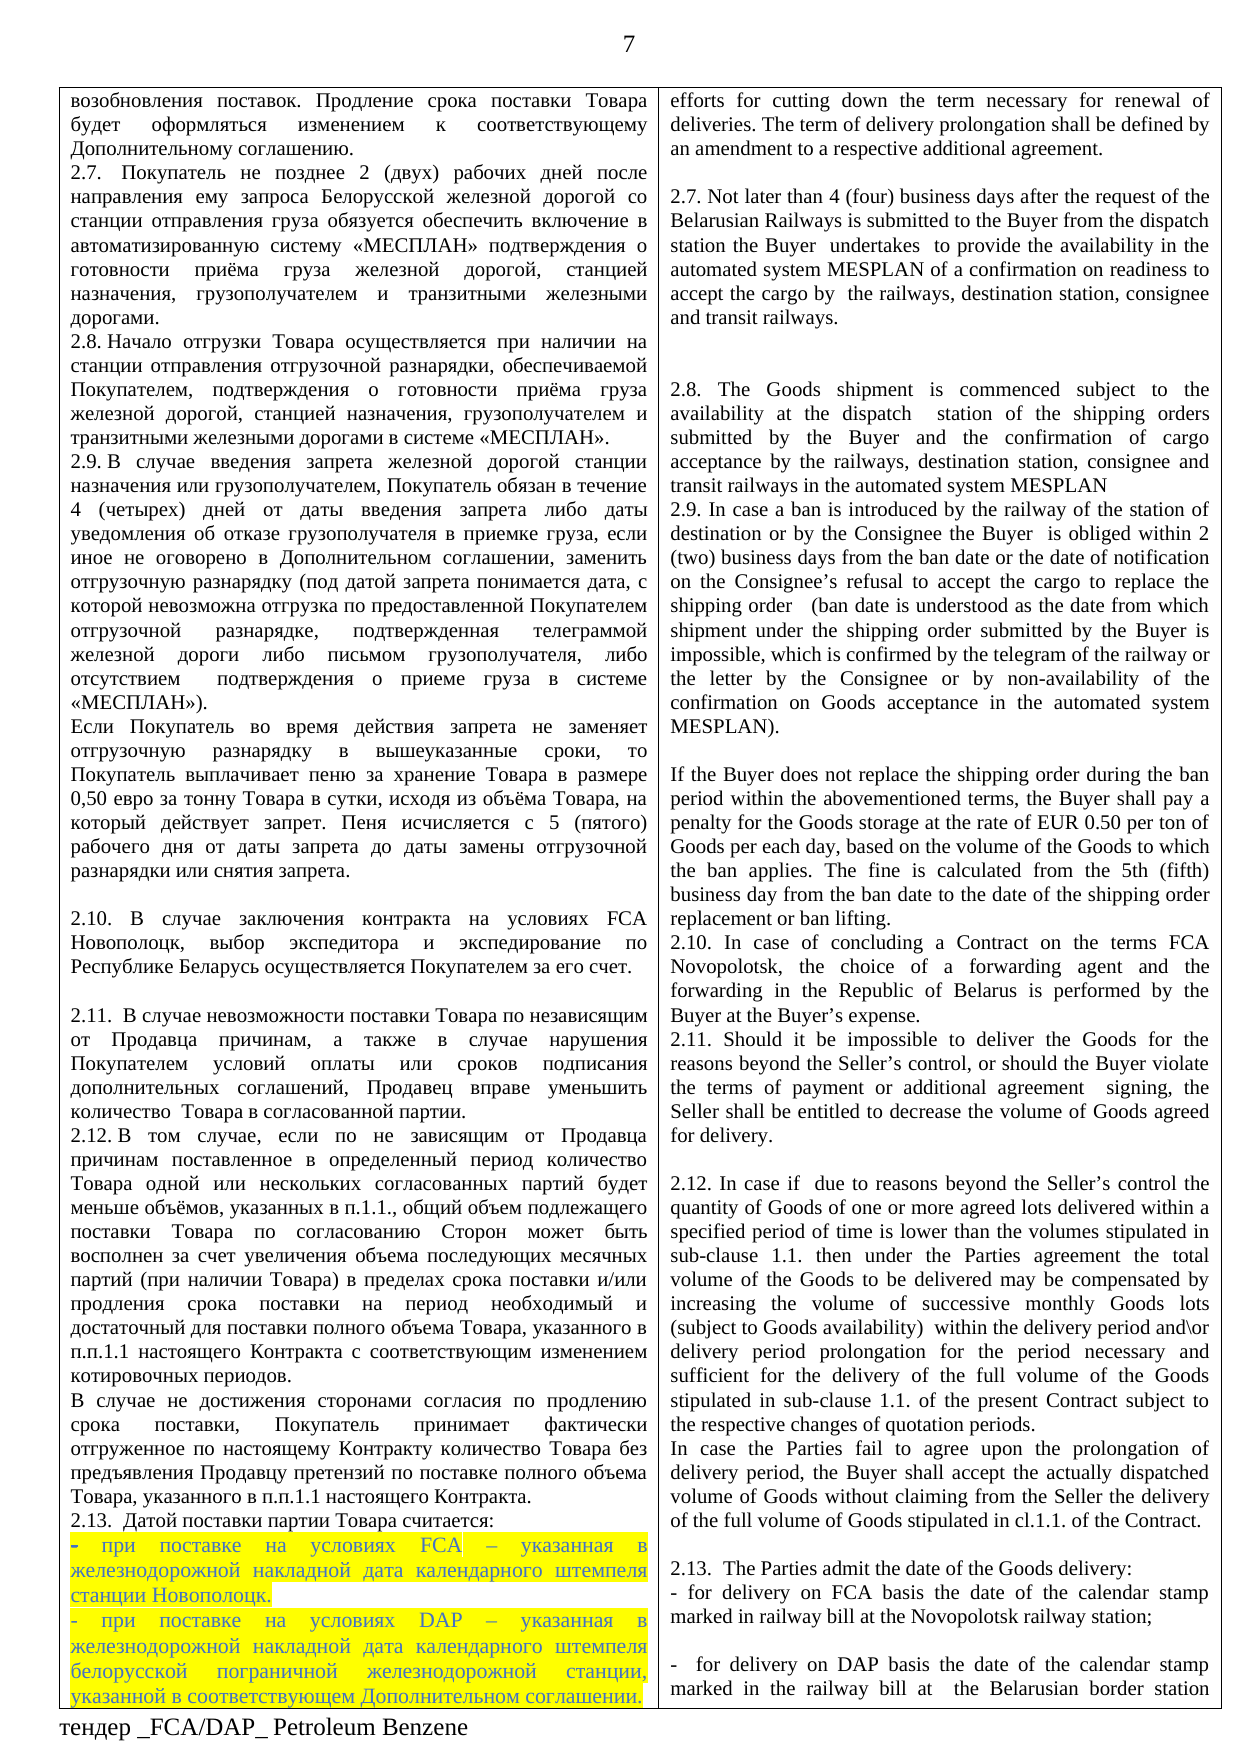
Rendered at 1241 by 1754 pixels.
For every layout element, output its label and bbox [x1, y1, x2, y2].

table_cell [60, 88, 658, 1708]
table_cell [659, 88, 1221, 1708]
